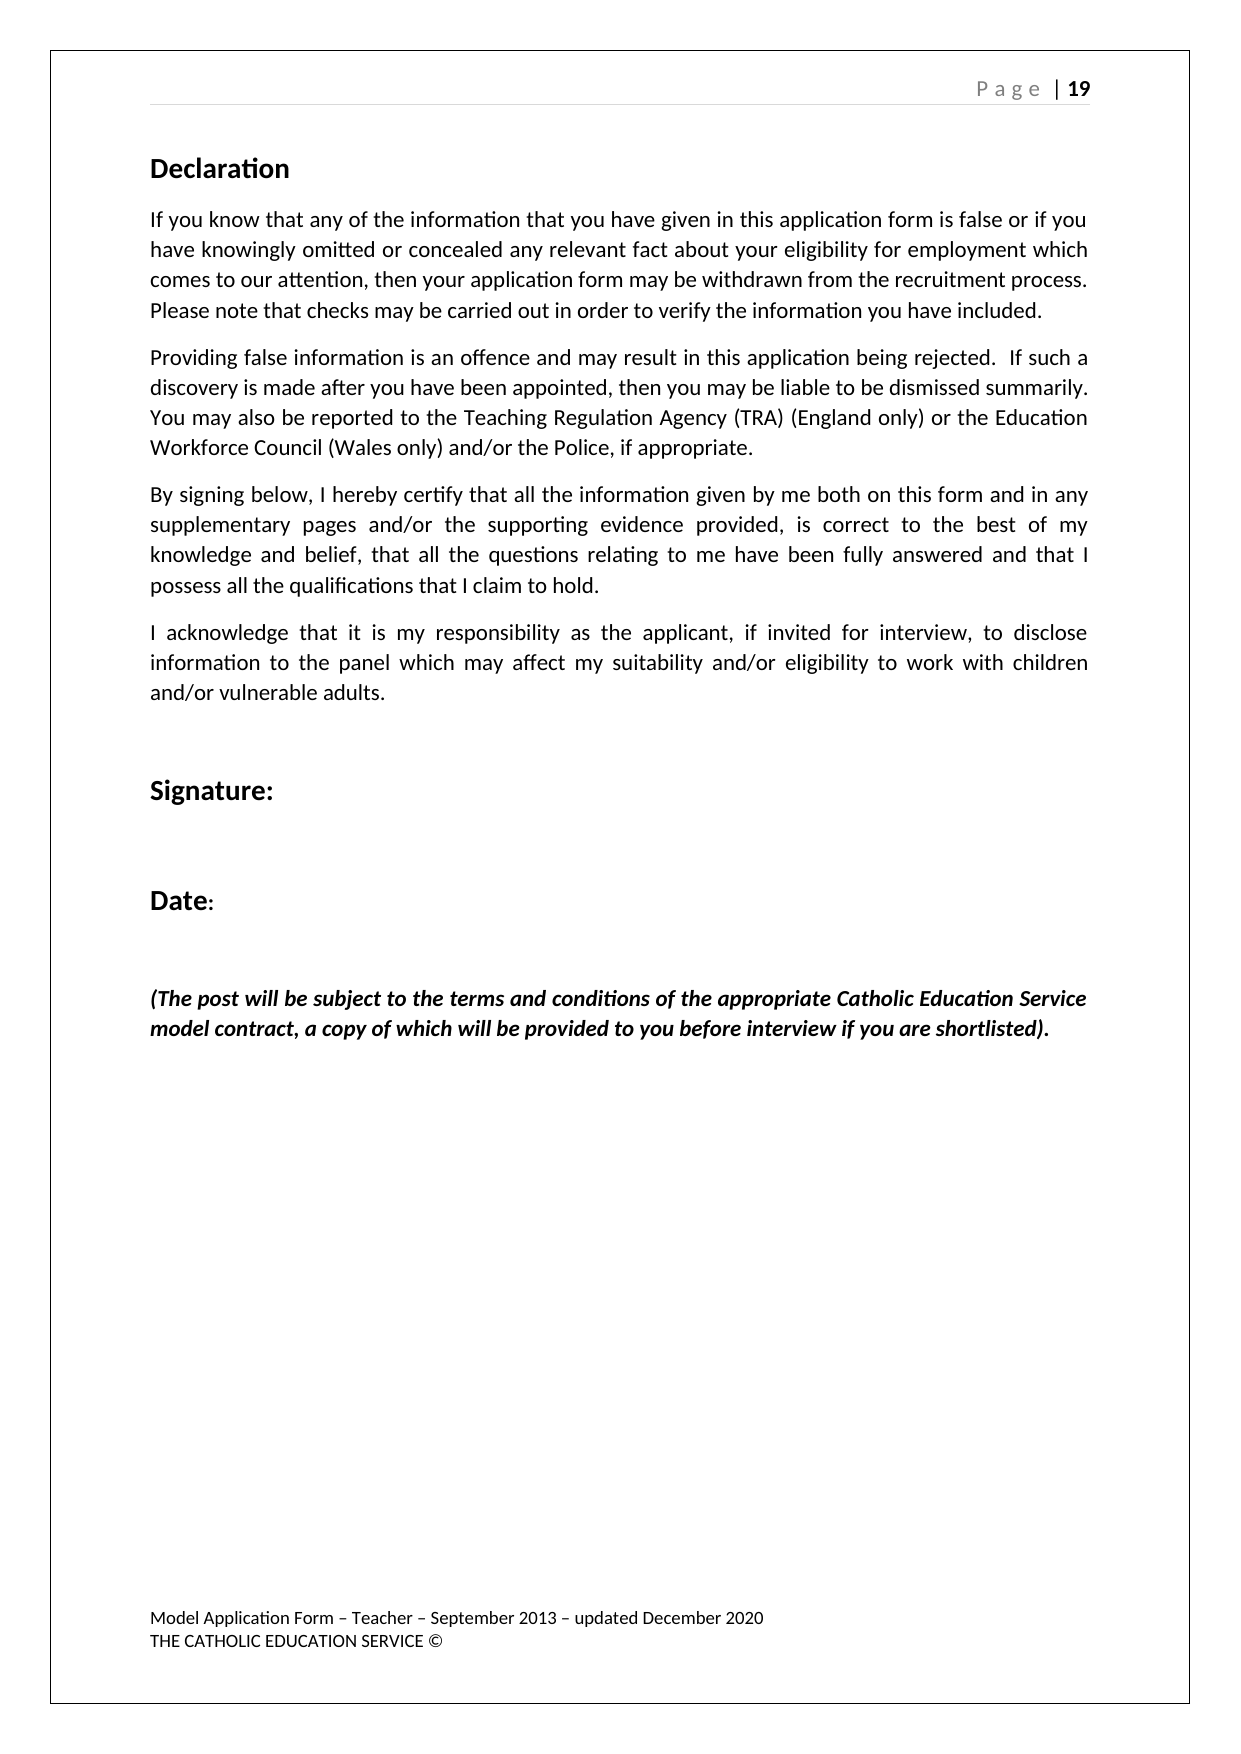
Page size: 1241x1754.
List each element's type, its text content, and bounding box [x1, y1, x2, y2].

text (The post will be subject to the terms and conditions of the appropriate Catholic Education Service model contract, a copy of which will be provided to you before interview if you are shortlisted). [150, 984, 1090, 1042]
text Signature: [150, 772, 1090, 807]
text I acknowledge that it is my responsibility as the applicant, if invited for interview, to disclose information to the panel which may affect my suitability and/or eligibility to work with children and/or vulnerable adults. [150, 618, 1090, 706]
text If you know that any of the information that you have given in this application form is false or if you have knowingly omitted or concealed any relevant fact about your eligibility for employment which comes to our attention, then your application form may be withdrawn from the recruitment process. Please note that checks may be carried out in order to verify the information you have included. [150, 205, 1090, 324]
text Providing false information is an offence and may result in this application being rejected. If such a discovery is made after you have been appointed, then you may be liable to be dismissed summarily. You may also be reported to the Teaching Regulation Agency (TRA) (England only) or the Education Workforce Council (Wales only) and/or the Police, if appropriate. [150, 343, 1090, 461]
text Declaration [150, 150, 1090, 186]
text Date: [150, 882, 1090, 918]
text By signing below, I hereby certify that all the information given by me both on this form and in any supplementary pages and/or the supporting evidence provided, is correct to the best of my knowledge and belief, that all the questions relating to me have been fully answered and that I possess all the qualifications that I claim to hold. [150, 480, 1090, 599]
